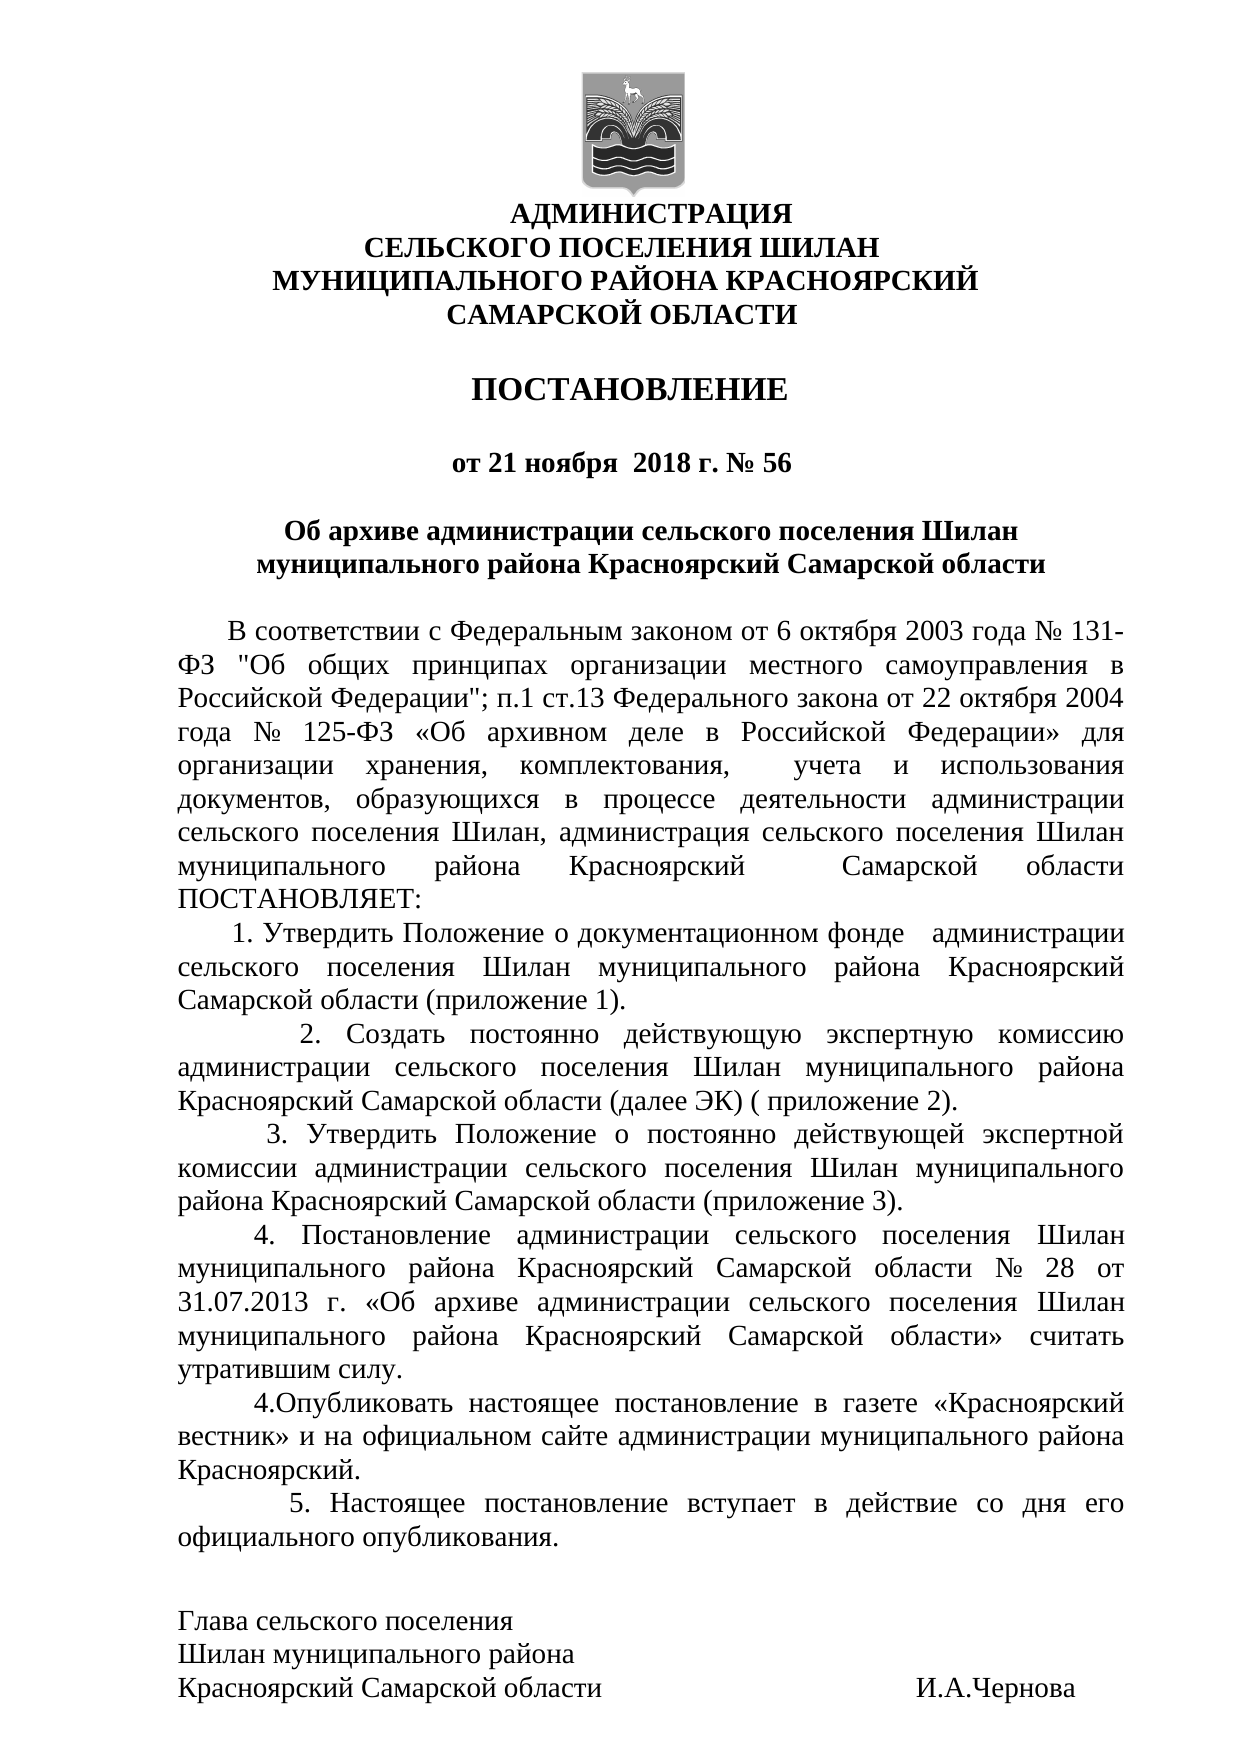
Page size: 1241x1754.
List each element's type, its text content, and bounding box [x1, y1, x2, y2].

text 3. Утвердить Положение о постоянно действующей экспертной комиссии администрации сельского поселения Шилан муниципального района Красноярский Самарской области (приложение 3). [177, 1116, 1125, 1217]
text Красноярский Самарской области И.А.Чернова [177, 1670, 1125, 1703]
text Об архиве администрации сельского поселения Шилан муниципального района Красноярский Самарской области [177, 513, 1125, 580]
text СЕЛЬСКОГО ПОСЕЛЕНИЯ ШИЛАН [118, 230, 1125, 263]
text САМАРСКОЙ ОБЛАСТИ [118, 297, 1125, 331]
text Глава сельского поселения [177, 1603, 1125, 1636]
text АДМИНИСТРАЦИЯ [177, 145, 1125, 230]
text от 21 ноября 2018 г. № 56 [118, 446, 1125, 479]
title 4.Опубликовать настоящее постановление в газете «Красноярский вестник» и на официальном сайте администрации муниципального района Красноярский. [177, 1385, 1125, 1485]
text 1. Утвердить Положение о документационном фонде администрации сельского поселения Шилан муниципального района Красноярский Самарской области (приложение 1). [177, 915, 1125, 1016]
text ПОСТАНОВЛЕНИЕ [118, 369, 1125, 407]
title В соответствии с Федеральным законом от 6 октября 2003 года № 131-ФЗ "Об общих принципах организации местного самоуправления в Российской Федерации"; п.1 ст.13 Федерального закона от 22 октября 2004 года № 125-ФЗ «Об архивном деле в Российской Федерации» для организации хранения, комплектования, учета и использования документов, образующихся в процессе деятельности администрации сельского поселения Шилан, администрация сельского поселения Шилан муниципального района Красноярский Самарской области ПОСТАНОВЛЯЕТ: [177, 613, 1125, 915]
text 4. Постановление администрации сельского поселения Шилан муниципального района Красноярский Самарской области № 28 от 31.07.2013 г. «Об архиве администрации сельского поселения Шилан муниципального района Красноярский Самарской области» считать утратившим силу. [177, 1217, 1125, 1385]
title 5. Настоящее постановление вступает в действие со дня его официального опубликования. [177, 1485, 1125, 1552]
text МУНИЦИПАЛЬНОГО РАЙОНА КРАСНОЯРСКИЙ [118, 263, 1125, 297]
text Шилан муниципального района [177, 1636, 1125, 1670]
text 2. Создать постоянно действующую экспертную комиссию администрации сельского поселения Шилан муниципального района Красноярский Самарской области (далее ЭК) ( приложение 2). [177, 1016, 1125, 1116]
